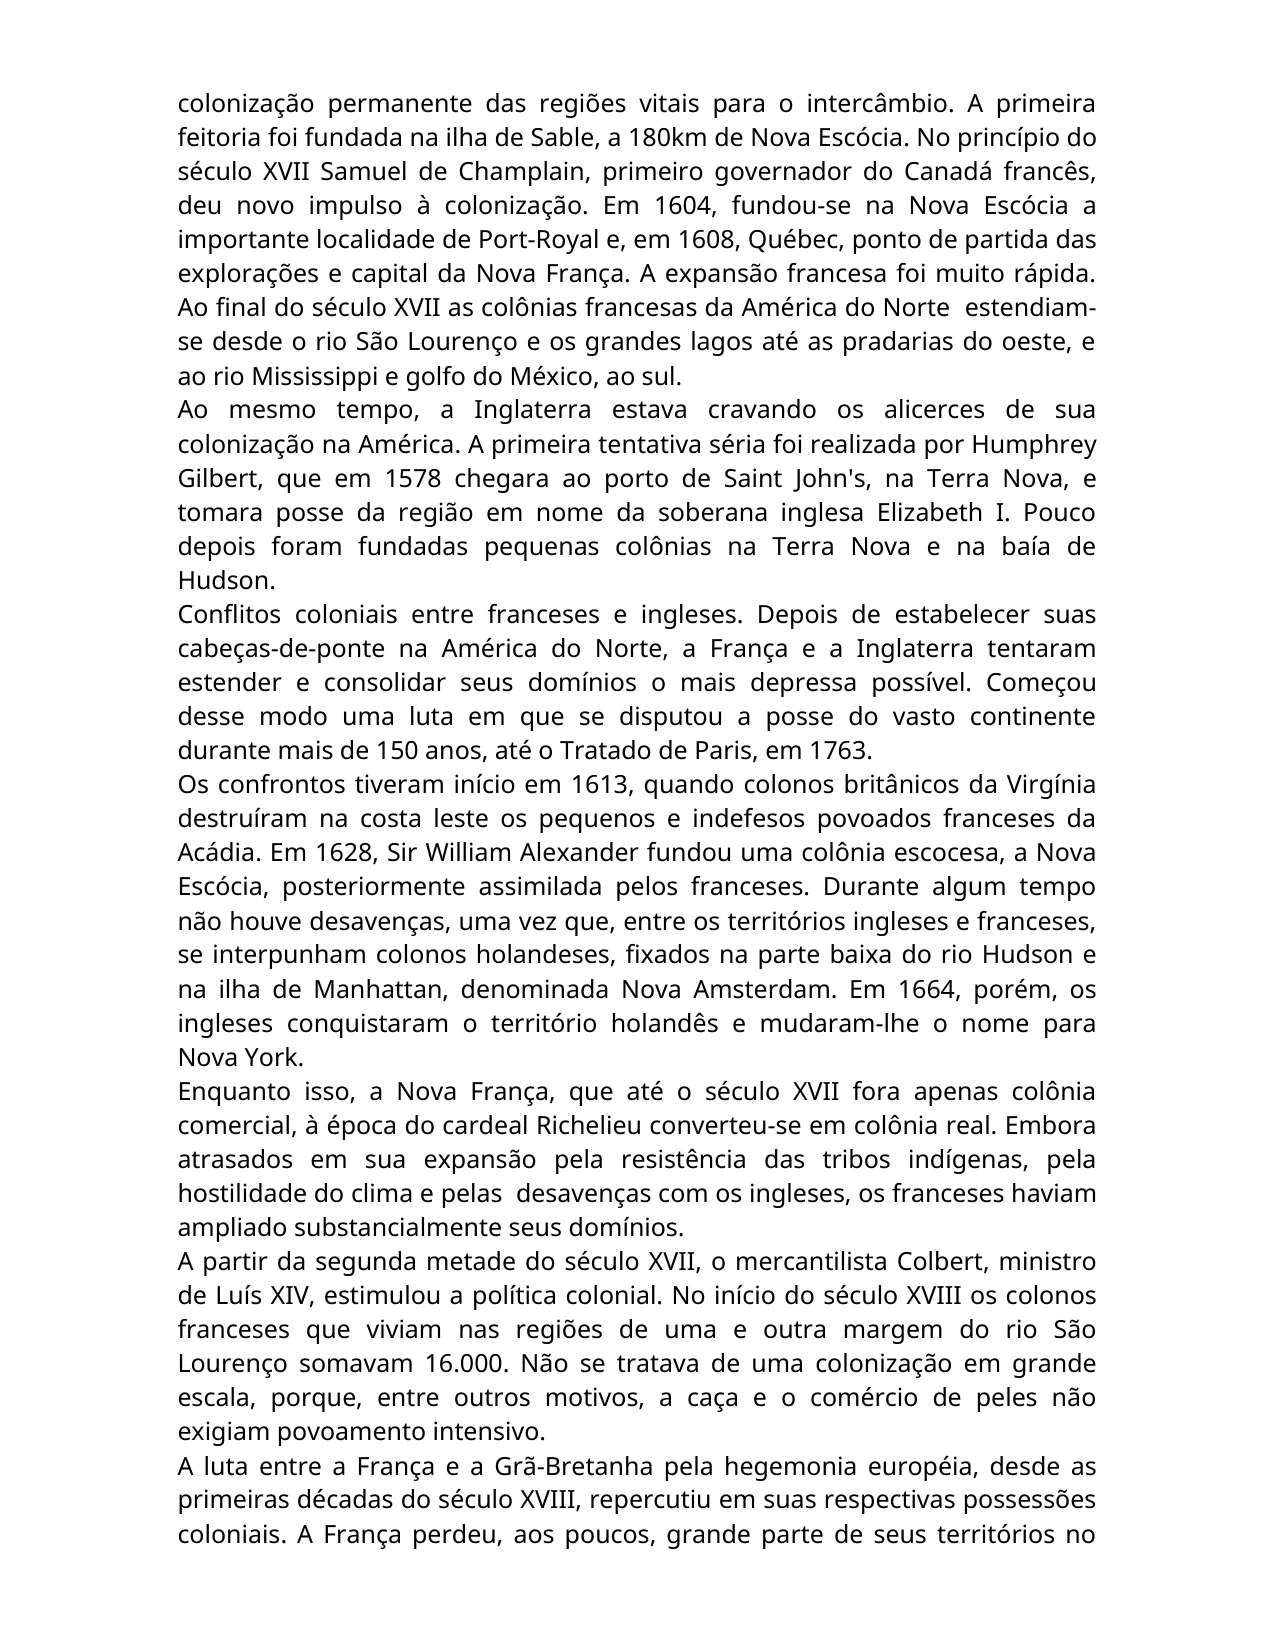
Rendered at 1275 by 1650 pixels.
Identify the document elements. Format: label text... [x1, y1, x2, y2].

text Conflitos coloniais entre franceses e ingleses. Depois de estabelecer suas cabeças-de-ponte na América do Norte, a França e a Inglaterra tentaram estender e consolidar seus domínios o mais depressa possível. Começou desse modo uma luta em que se disputou a posse do vasto continente durante mais de 150 anos, até o Tratado de Paris, em 1763. [177, 597, 1098, 767]
text Enquanto isso, a Nova França, que até o século XVII fora apenas colônia comercial, à época do cardeal Richelieu converteu-se em colônia real. Embora atrasados em sua expansão pela resistência das tribos indígenas, pela hostilidade do clima e pelas desavenças com os ingleses, os franceses haviam ampliado substancialmente seus domínios. [177, 1073, 1098, 1244]
text Os confrontos tiveram início em 1613, quando colonos britânicos da Virgínia destruíram na costa leste os pequenos e indefesos povoados franceses da Acádia. Em 1628, Sir William Alexander fundou uma colônia escocesa, a Nova Escócia, posteriormente assimilada pelos franceses. Durante algum tempo não houve desavenças, uma vez que, entre os territórios ingleses e franceses, se interpunham colonos holandeses, fixados na parte baixa do rio Hudson e na ilha de Manhattan, denominada Nova Amsterdam. Em 1664, porém, os ingleses conquistaram o território holandês e mudaram-lhe o nome para Nova York. [177, 767, 1098, 1073]
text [177, 1448, 1098, 1550]
text A partir da segunda metade do século XVII, o mercantilista Colbert, ministro de Luís XIV, estimulou a política colonial. No início do século XVIII os colonos franceses que viviam nas regiões de uma e outra margem do rio São Lourenço somavam 16.000. Não se tratava de uma colonização em grande escala, porque, entre outros motivos, a caça e o comércio de peles não exigiam povoamento intensivo. [177, 1244, 1098, 1448]
text Ao mesmo tempo, a Inglaterra estava cravando os alicerces de sua colonização na América. A primeira tentativa séria foi realizada por Humphrey Gilbert, que em 1578 chegara ao porto de Saint John's, na Terra Nova, e tomara posse da região em nome da soberana inglesa Elizabeth I. Pouco depois foram fundadas pequenas colônias na Terra Nova e na baía de Hudson. [177, 392, 1098, 597]
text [177, 86, 1098, 392]
